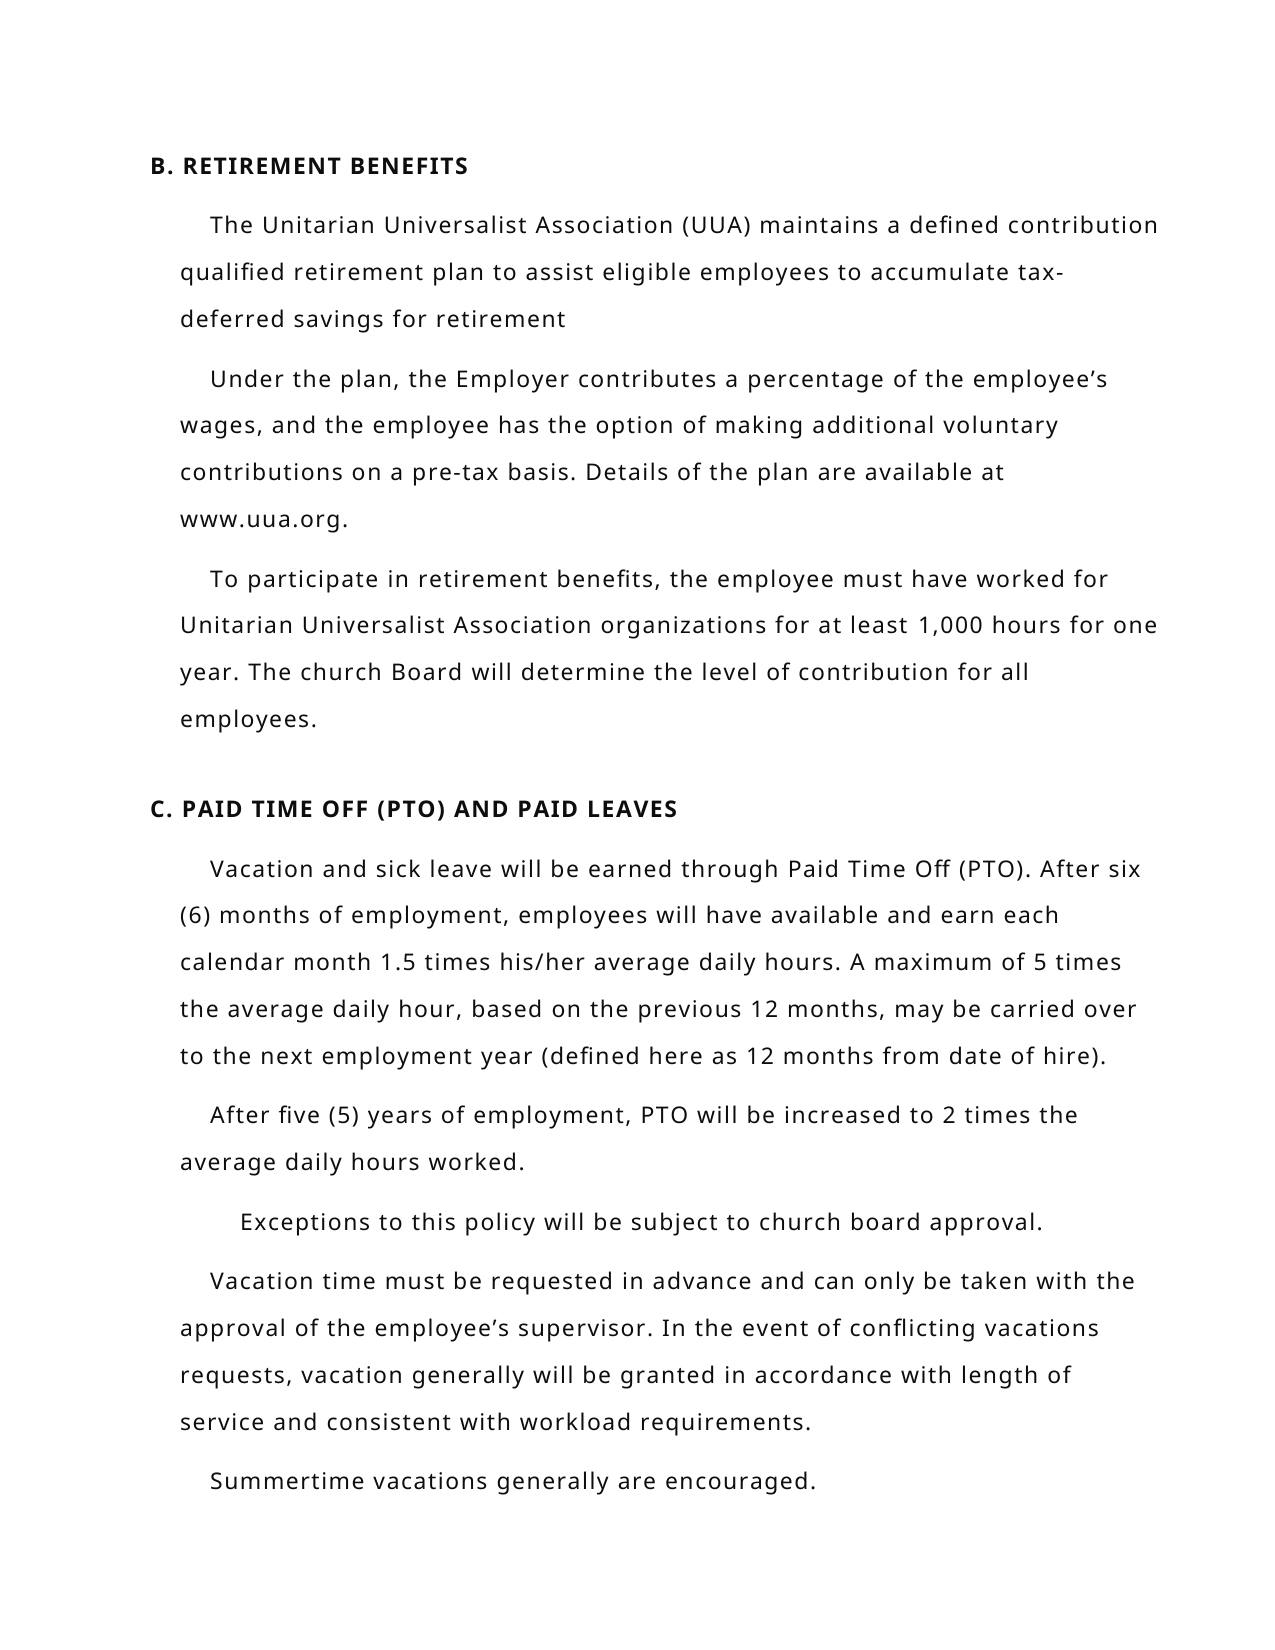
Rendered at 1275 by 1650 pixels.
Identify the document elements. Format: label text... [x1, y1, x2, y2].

subtitle Exceptions to this policy will be subject to church board approval. [210, 1206, 1162, 1237]
subtitle C. PAID TIME OFF (PTO) AND PAID LEAVES [150, 793, 1162, 824]
subtitle Vacation and sick leave will be earned through Paid Time Off (PTO). After six (6) months of employment, employees will have available and earn each calendar month 1.5 times his/her average daily hours. A maximum of 5 times the average daily hour, based on the previous 12 months, may be carried over to the next employment year (defined here as 12 months from date of hire). [180, 852, 1162, 1071]
subtitle Vacation time must be requested in advance and can only be taken with the approval of the employee’s supervisor. In the event of conflicting vacations requests, vacation generally will be granted in accordance with length of service and consistent with workload requirements. [180, 1265, 1162, 1437]
subtitle Summertime vacations generally are encouraged. [180, 1465, 1162, 1496]
subtitle To participate in retirement benefits, the employee must have worked for Unitarian Universalist Association organizations for at least 1,000 hours for one year. The church Board will determine the level of contribution for all employees. [180, 562, 1162, 734]
subtitle After five (5) years of employment, PTO will be increased to 2 times the average daily hours worked. [180, 1099, 1162, 1177]
subtitle The Unitarian Universalist Association (UUA) maintains a defined contribution qualified retirement plan to assist eligible employees to accumulate tax-deferred savings for retirement [180, 209, 1162, 334]
subtitle B. RETIREMENT BENEFITS [150, 150, 1162, 181]
subtitle Under the plan, the Employer contributes a percentage of the employee’s wages, and the employee has the option of making additional voluntary contributions on a pre-tax basis. Details of the plan are available at www.uua.org. [180, 362, 1162, 534]
